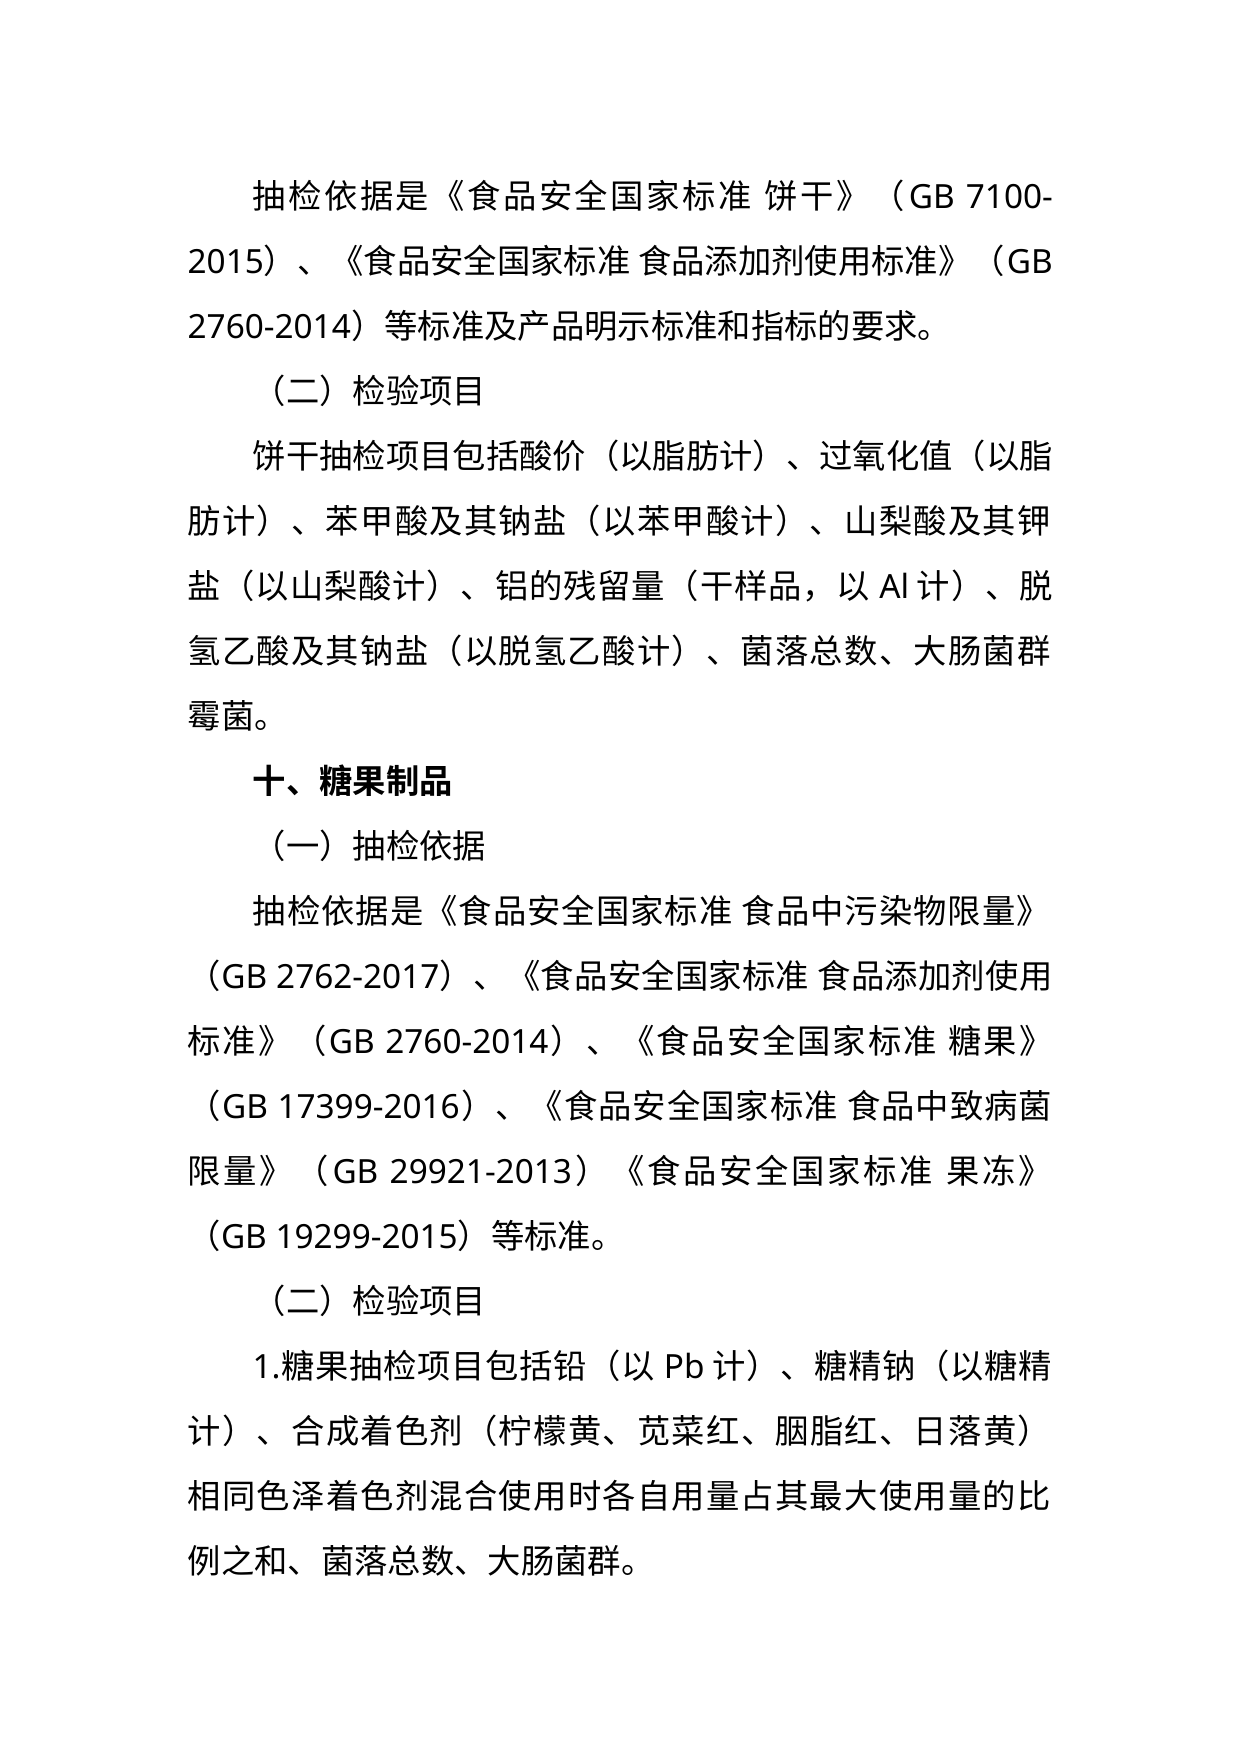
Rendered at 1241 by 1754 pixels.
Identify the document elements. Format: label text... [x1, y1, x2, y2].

list 1.糖果抽检项目包括铅（以Pb计）、糖精钠（以糖精计）、合成着色剂（柠檬黄、苋菜红、胭脂红、日落黄）、相同色泽着色剂混合使用时各自用量占其最大使用量的比例之和、菌落总数、大肠菌群。 [187, 1332, 1053, 1592]
list 十、糖果制品 [187, 747, 1053, 812]
list 抽检依据是《食品安全国家标准 饼干》（GB 7100-2015）、《食品安全国家标准 食品添加剂使用标准》（GB 2760-2014）等标准及产品明示标准和指标的要求。 [187, 162, 1053, 357]
list 饼干抽检项目包括酸价（以脂肪计）、过氧化值（以脂肪计）、苯甲酸及其钠盐（以苯甲酸计）、山梨酸及其钾盐（以山梨酸计）、铝的残留量（干样品，以Al计）、脱氢乙酸及其钠盐（以脱氢乙酸计）、菌落总数、大肠菌群、霉菌。 [187, 422, 1053, 747]
list （二）检验项目 [187, 357, 1053, 422]
list 抽检依据是《食品安全国家标准 食品中污染物限量》（GB 2762-2017）、《食品安全国家标准 食品添加剂使用标准》（GB 2760-2014）、《食品安全国家标准 糖果》（GB 17399-2016）、《食品安全国家标准 食品中致病菌限量》（GB 29921-2013）《食品安全国家标准 果冻》（GB 19299-2015）等标准。 [187, 877, 1053, 1267]
list （二）检验项目 [187, 1267, 1053, 1332]
list （一）抽检依据 [187, 812, 1053, 877]
